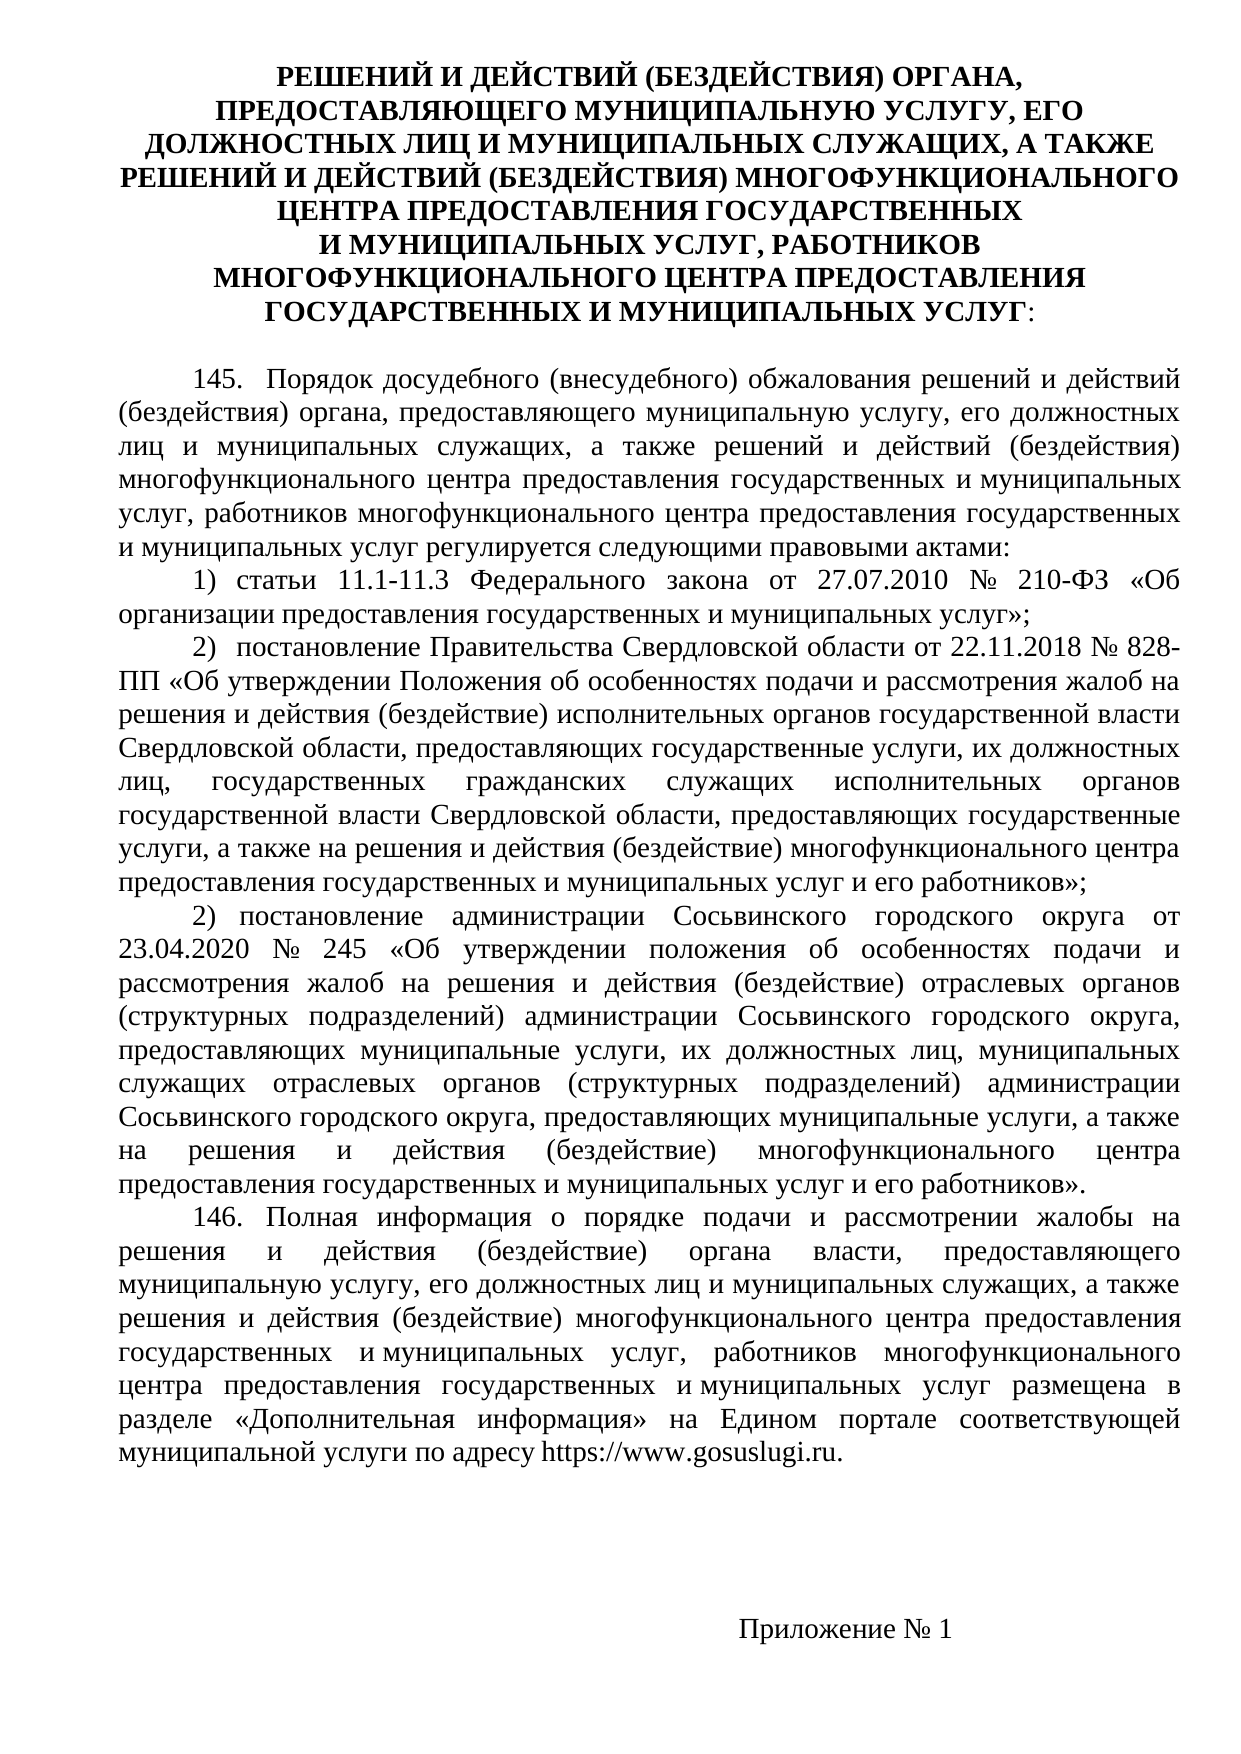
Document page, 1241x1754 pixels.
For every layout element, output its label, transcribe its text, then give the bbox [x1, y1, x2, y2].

text 1) статьи 11.1-11.3 Федерального закона от 27.07.2010 № 210-ФЗ «Об организации предоставления государственных и муниципальных услуг»; [118, 562, 1181, 629]
title 2) постановление администрации Сосьвинского городского округа от 23.04.2020 № 245 «Об утверждении положения об особенностях подачи и рассмотрения жалоб на решения и действия (бездействие) отраслевых органов (структурных подразделений) администрации Сосьвинского городского округа, предоставляющих муниципальные услуги, их должностных лиц, муниципальных служащих отраслевых органов (структурных подразделений) администрации Сосьвинского городского округа, предоставляющих муниципальные услуги, а также на решения и действия (бездействие) многофункционального центра предоставления государственных и муниципальных услуг и его работников». [118, 898, 1181, 1199]
text 2) постановление Правительства Свердловской области от 22.11.2018 № 828-ПП «Об утверждении Положения об особенностях подачи и рассмотрения жалоб на решения и действия (бездействие) исполнительных органов государственной власти Свердловской области, предоставляющих государственные услуги, их должностных лиц, государственных гражданских служащих исполнительных органов государственной власти Свердловской области, предоставляющих государственные услуги, а также на решения и действия (бездействие) многофункционального центра предоставления государственных и муниципальных услуг и его работников»; [118, 629, 1181, 898]
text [118, 59, 1181, 327]
text 146. Полная информация о порядке подачи и рассмотрении жалобы на решения и действия (бездействие) органа власти, предоставляющего муниципальную услугу, его должностных лиц и муниципальных служащих, а также решения и действия (бездействие) многофункционального центра предоставления государственных и муниципальных услуг, работников многофункционального центра предоставления государственных и муниципальных услуг размещена в разделе «Дополнительная информация» на Едином портале соответствующей муниципальной услуги по адресу https://www.gosuslugi.ru. [118, 1199, 1181, 1468]
text Приложение № 1 [738, 1612, 1181, 1645]
text 145. Порядок досудебного (внесудебного) обжалования решений и действий (бездействия) органа, предоставляющего муниципальную услугу, его должностных лиц и муниципальных служащих, а также решений и действий (бездействия) многофункционального центра предоставления государственных и муниципальных услуг, работников многофункционального центра предоставления государственных и муниципальных услуг регулируется следующими правовыми актами: [118, 361, 1181, 562]
